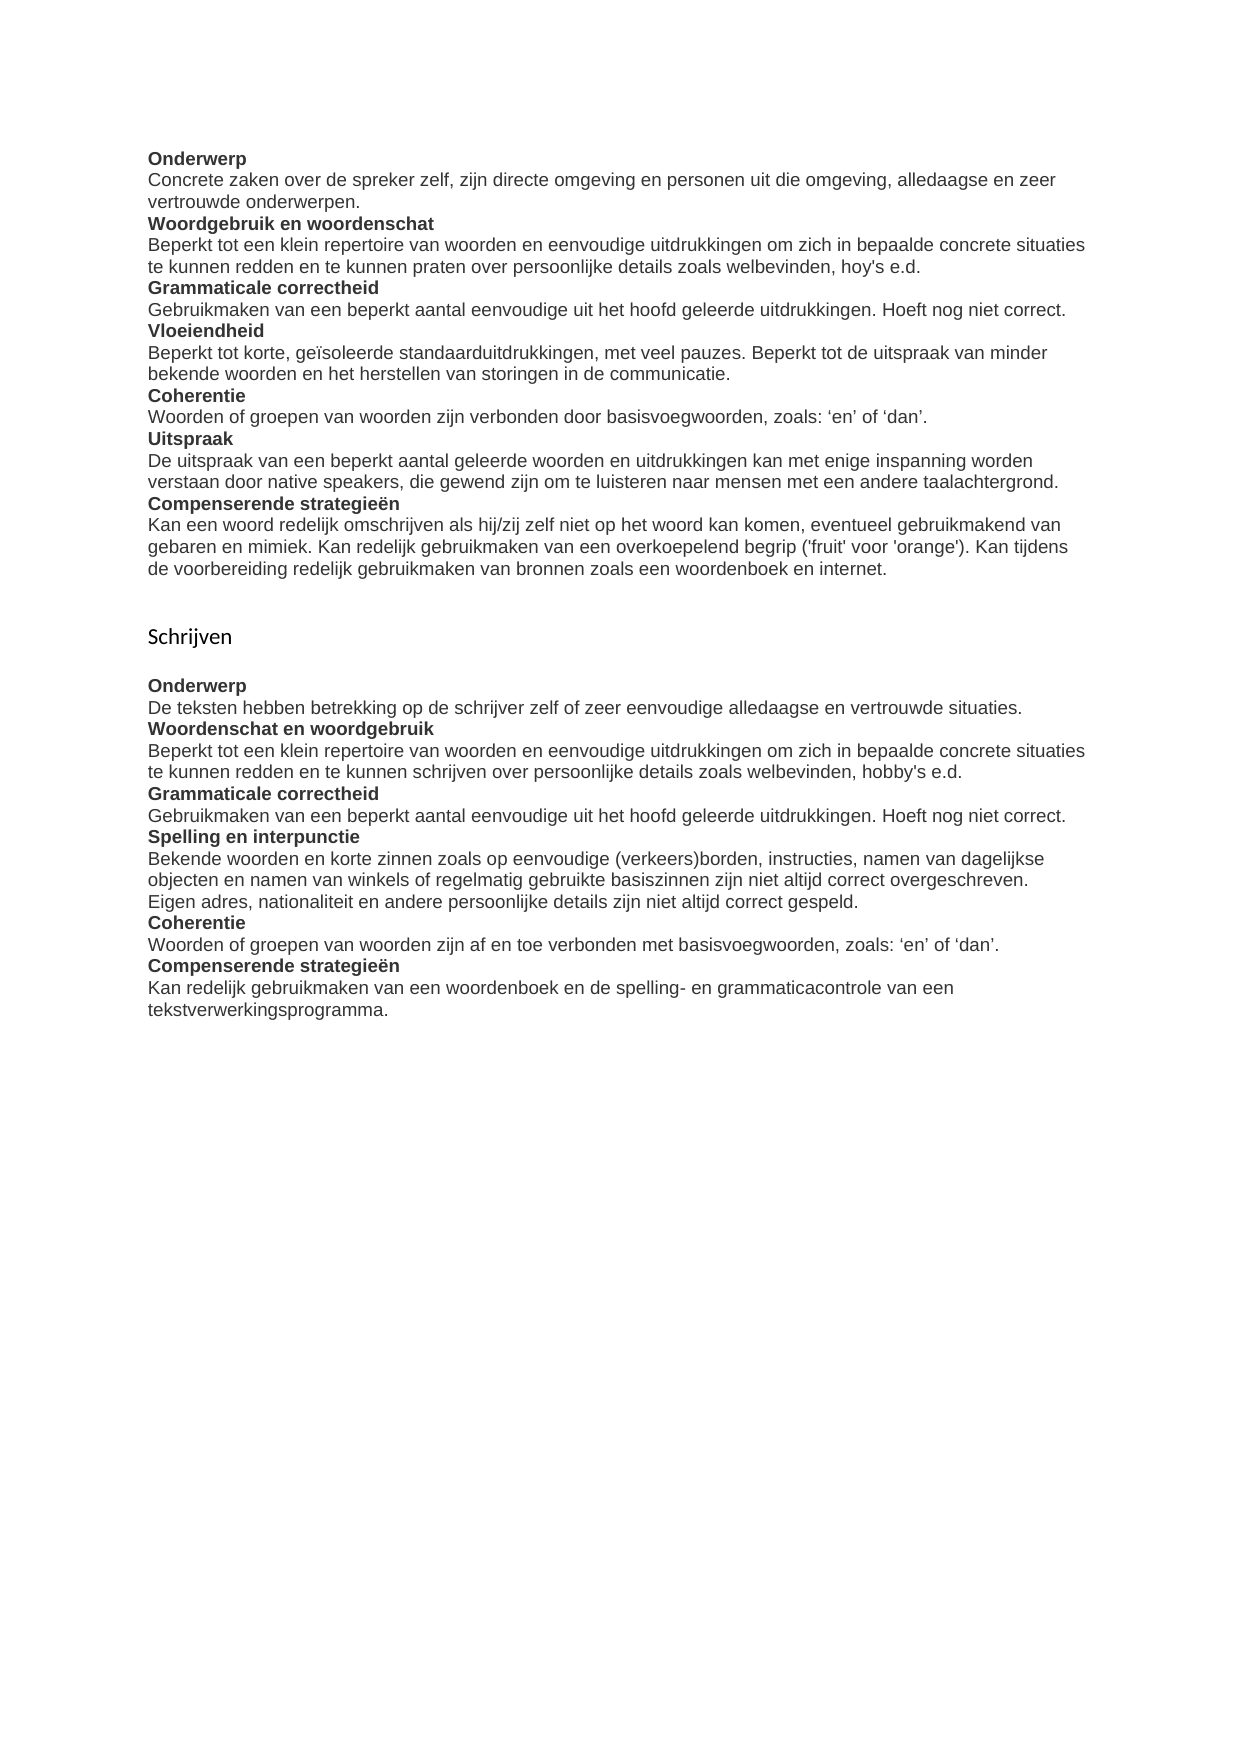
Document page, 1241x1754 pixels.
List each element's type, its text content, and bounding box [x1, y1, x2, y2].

text Concrete zaken over de spreker zelf, zijn directe omgeving en personen uit die omgeving, alledaagse en zeer vertrouwde onderwerpen. [148, 169, 1093, 212]
text Woordenschat en woordgebruik [148, 718, 1093, 740]
text Gebruikmaken van een beperkt aantal eenvoudige uit het hoofd geleerde uitdrukkingen. Hoeft nog niet correct. [148, 298, 1093, 320]
text Compenserende strategieën [148, 955, 1093, 977]
text Coherentie [148, 385, 1093, 406]
text Woordgebruik en woordenschat [148, 212, 1093, 234]
text Eigen adres, nationaliteit en andere persoonlijke details zijn niet altijd correct gespeld. [148, 891, 1093, 912]
text Onderwerp [148, 148, 1093, 169]
text De uitspraak van een beperkt aantal geleerde woorden en uitdrukkingen kan met enige inspanning worden verstaan door native speakers, die gewend zijn om te luisteren naar mensen met een andere taalachtergrond. [148, 449, 1093, 493]
text Kan redelijk gebruikmaken van een woordenboek en de spelling- en grammaticacontrole van een tekstverwerkingsprogramma. [148, 977, 1093, 1020]
text De teksten hebben betrekking op de schrijver zelf of zeer eenvoudige alledaagse en vertrouwde situaties. [148, 697, 1093, 718]
text Coherentie [148, 912, 1093, 934]
text Schrijven [148, 622, 1093, 650]
text Spelling en interpunctie [148, 826, 1093, 847]
text Bekende woorden en korte zinnen zoals op eenvoudige (verkeers)borden, instructies, namen van dagelijkse objecten en namen van winkels of regelmatig gebruikte basiszinnen zijn niet altijd correct overgeschreven. [148, 847, 1093, 891]
text Grammaticale correctheid [148, 277, 1093, 298]
text Woorden of groepen van woorden zijn verbonden door basisvoegwoorden, zoals: ‘en’ of ‘dan’. [148, 406, 1093, 428]
text Uitspraak [148, 428, 1093, 449]
text Kan een woord redelijk omschrijven als hij/zij zelf niet op het woord kan komen, eventueel gebruikmakend van gebaren en mimiek. Kan redelijk gebruikmaken van een overkoepelend begrip ('fruit' voor 'orange'). Kan tijdens de voorbereiding redelijk gebruikmaken van bronnen zoals een woordenboek en internet. [148, 514, 1093, 579]
text Grammaticale correctheid [148, 783, 1093, 804]
text Vloeiendheid [148, 320, 1093, 342]
text Compenserende strategieën [148, 493, 1093, 514]
text Beperkt tot een klein repertoire van woorden en eenvoudige uitdrukkingen om zich in bepaalde concrete situaties te kunnen redden en te kunnen praten over persoonlijke details zoals welbevinden, hoy's e.d. [148, 234, 1093, 277]
text Woorden of groepen van woorden zijn af en toe verbonden met basisvoegwoorden, zoals: ‘en’ of ‘dan’. [148, 934, 1093, 955]
text Beperkt tot korte, geïsoleerde standaarduitdrukkingen, met veel pauzes. Beperkt tot de uitspraak van minder bekende woorden en het herstellen van storingen in de communicatie. [148, 342, 1093, 385]
text Gebruikmaken van een beperkt aantal eenvoudige uit het hoofd geleerde uitdrukkingen. Hoeft nog niet correct. [148, 804, 1093, 826]
text Beperkt tot een klein repertoire van woorden en eenvoudige uitdrukkingen om zich in bepaalde concrete situaties te kunnen redden en te kunnen schrijven over persoonlijke details zoals welbevinden, hobby's e.d. [148, 740, 1093, 783]
text Onderwerp [148, 675, 1093, 697]
